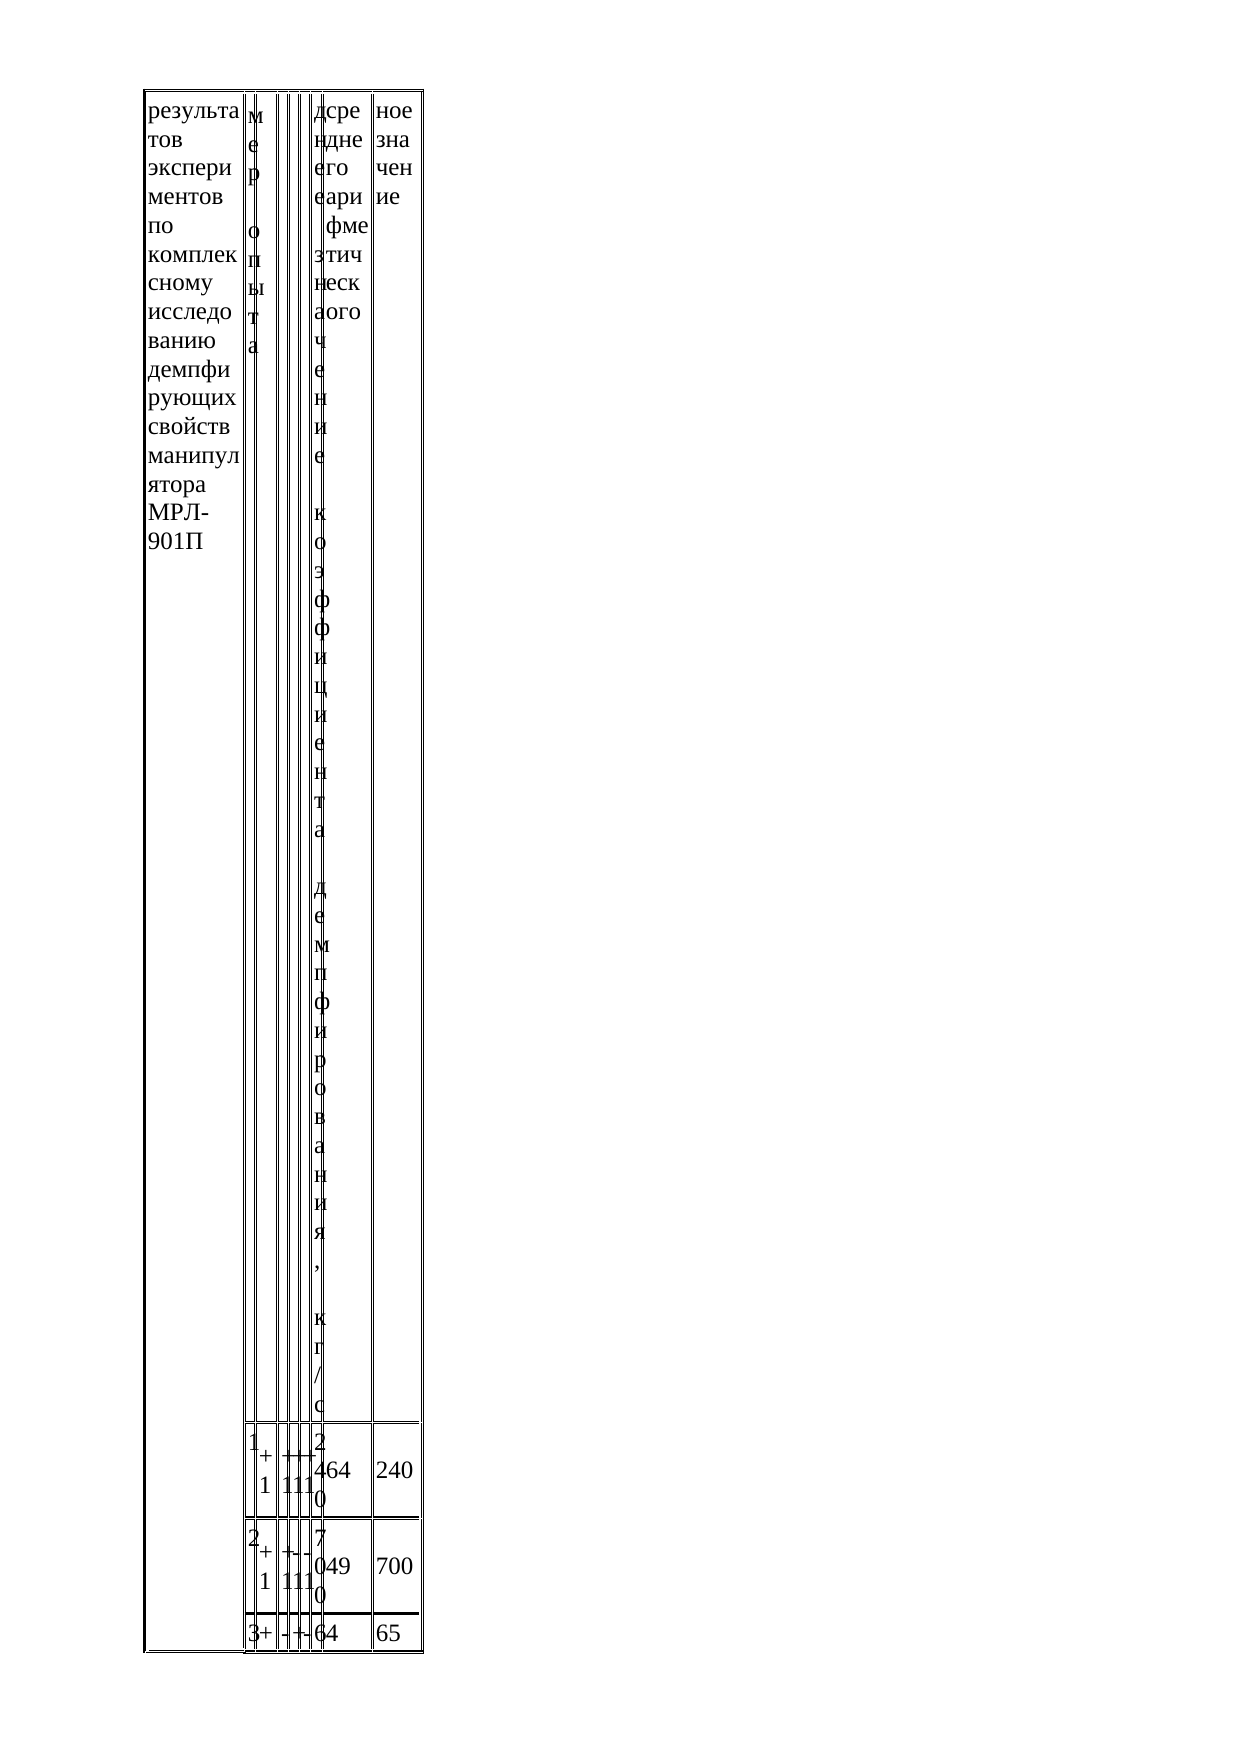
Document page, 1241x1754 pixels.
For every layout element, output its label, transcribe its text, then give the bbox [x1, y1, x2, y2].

table_cell 240 [373, 1421, 422, 1516]
table_cell +1 [257, 1520, 276, 1612]
table_cell 65 [373, 1612, 421, 1650]
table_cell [323, 92, 372, 1421]
table_cell 49 [324, 1520, 371, 1612]
table_cell [300, 92, 311, 1421]
table_cell [256, 92, 278, 1421]
table_cell [278, 92, 289, 1421]
table_cell 4 [323, 1615, 372, 1650]
table_cell +1 [257, 1424, 276, 1516]
table_cell 700 [374, 1516, 421, 1612]
table_cell 64 [324, 1424, 371, 1516]
table_cell [289, 92, 300, 1421]
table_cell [373, 92, 421, 1421]
table_cell +1 [256, 1615, 278, 1650]
